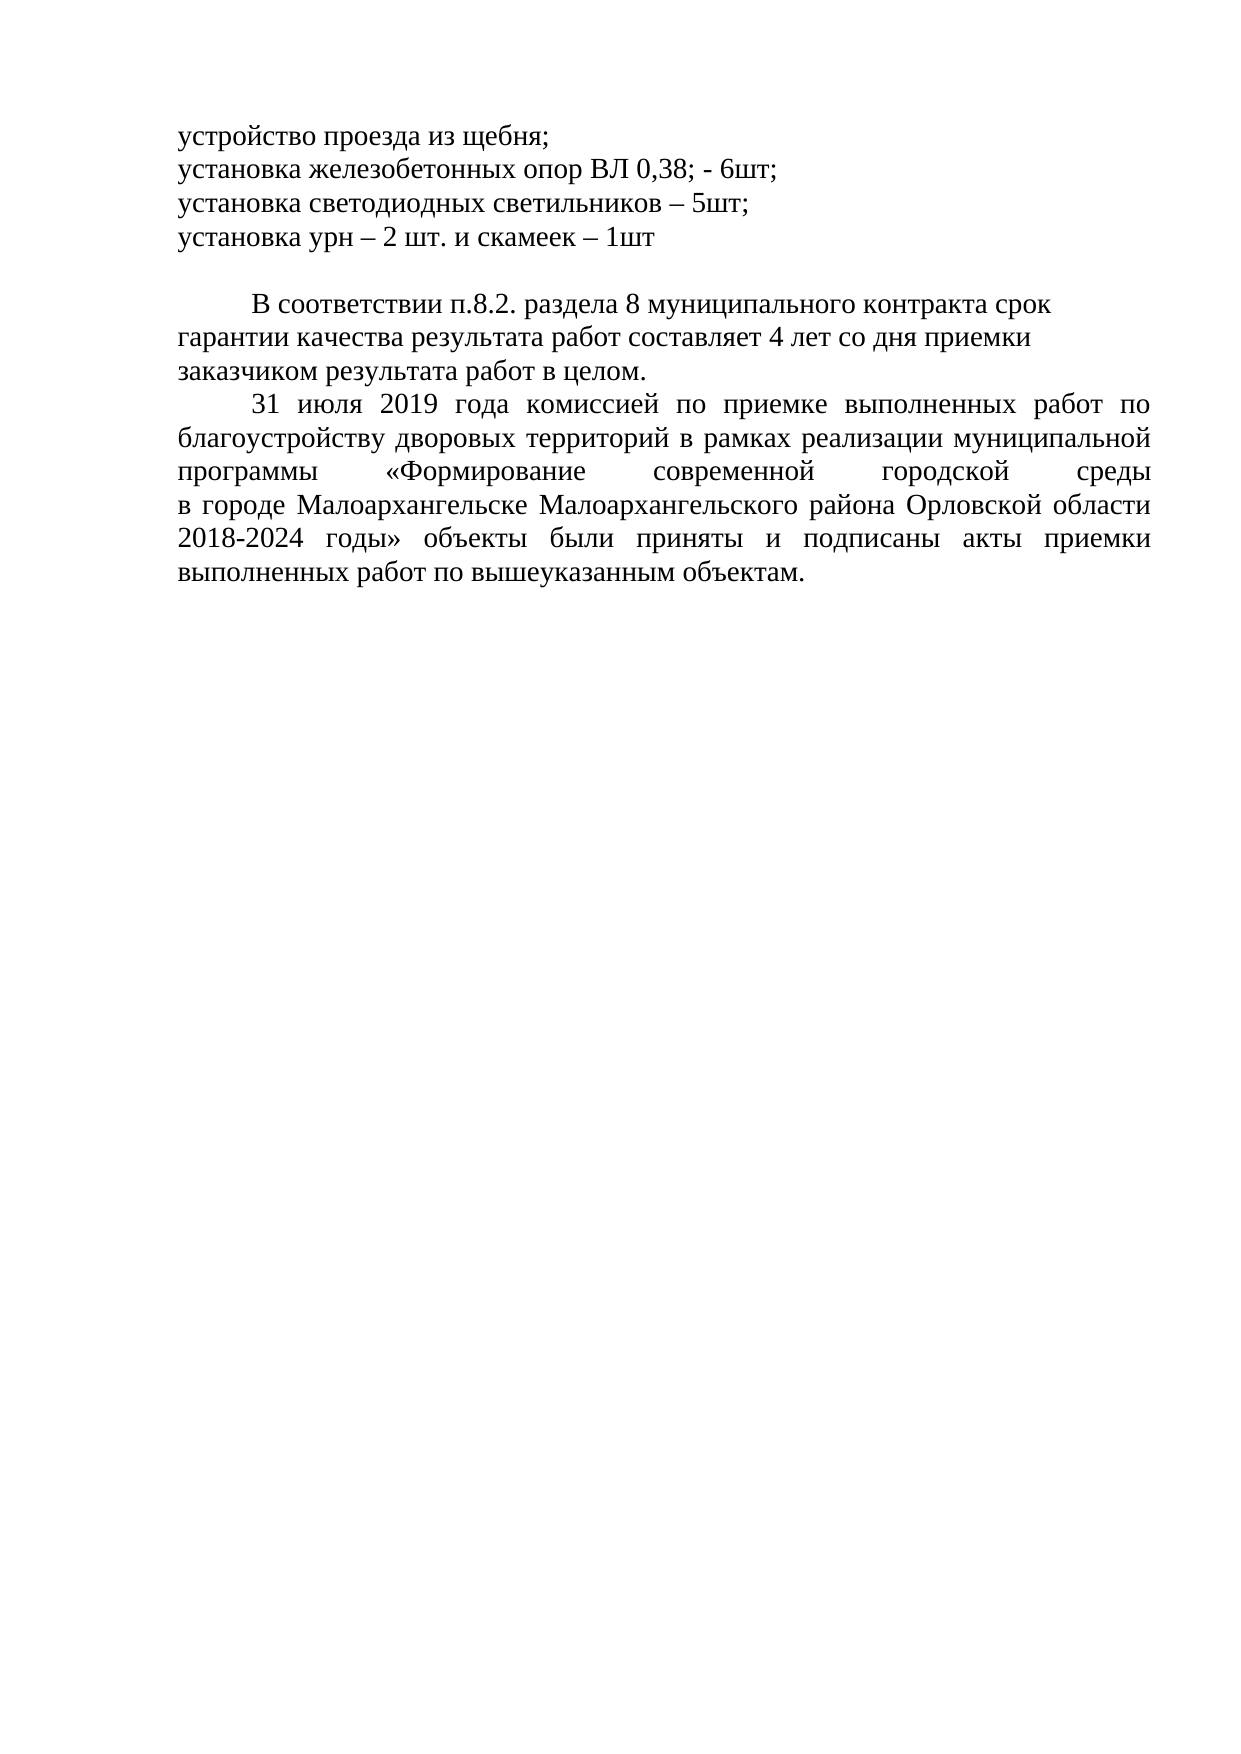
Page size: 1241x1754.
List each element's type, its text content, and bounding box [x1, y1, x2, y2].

text устройство проезда из щебня; [177, 118, 1152, 152]
text установка светодиодных светильников – 5шт; [177, 185, 1152, 219]
text установка урн – 2 шт. и скамеек – 1шт [177, 219, 1152, 252]
text 31 июля 2019 года комиссией по приемке выполненных работ по благоустройству дворовых территорий в рамках реализации муниципальной программы «Формирование современной городской среды в городе Малоархангельске Малоархангельского района Орловской области 2018-2024 годы» объекты были приняты и подписаны акты приемки выполненных работ по вышеуказанным объектам. [177, 386, 1152, 588]
text установка железобетонных опор ВЛ 0,38; - 6шт; [177, 152, 1152, 185]
text В соответствии п.8.2. раздела 8 муниципального контракта срок гарантии качества результата работ составляет 4 лет со дня приемки заказчиком результата работ в целом. [177, 252, 1152, 386]
